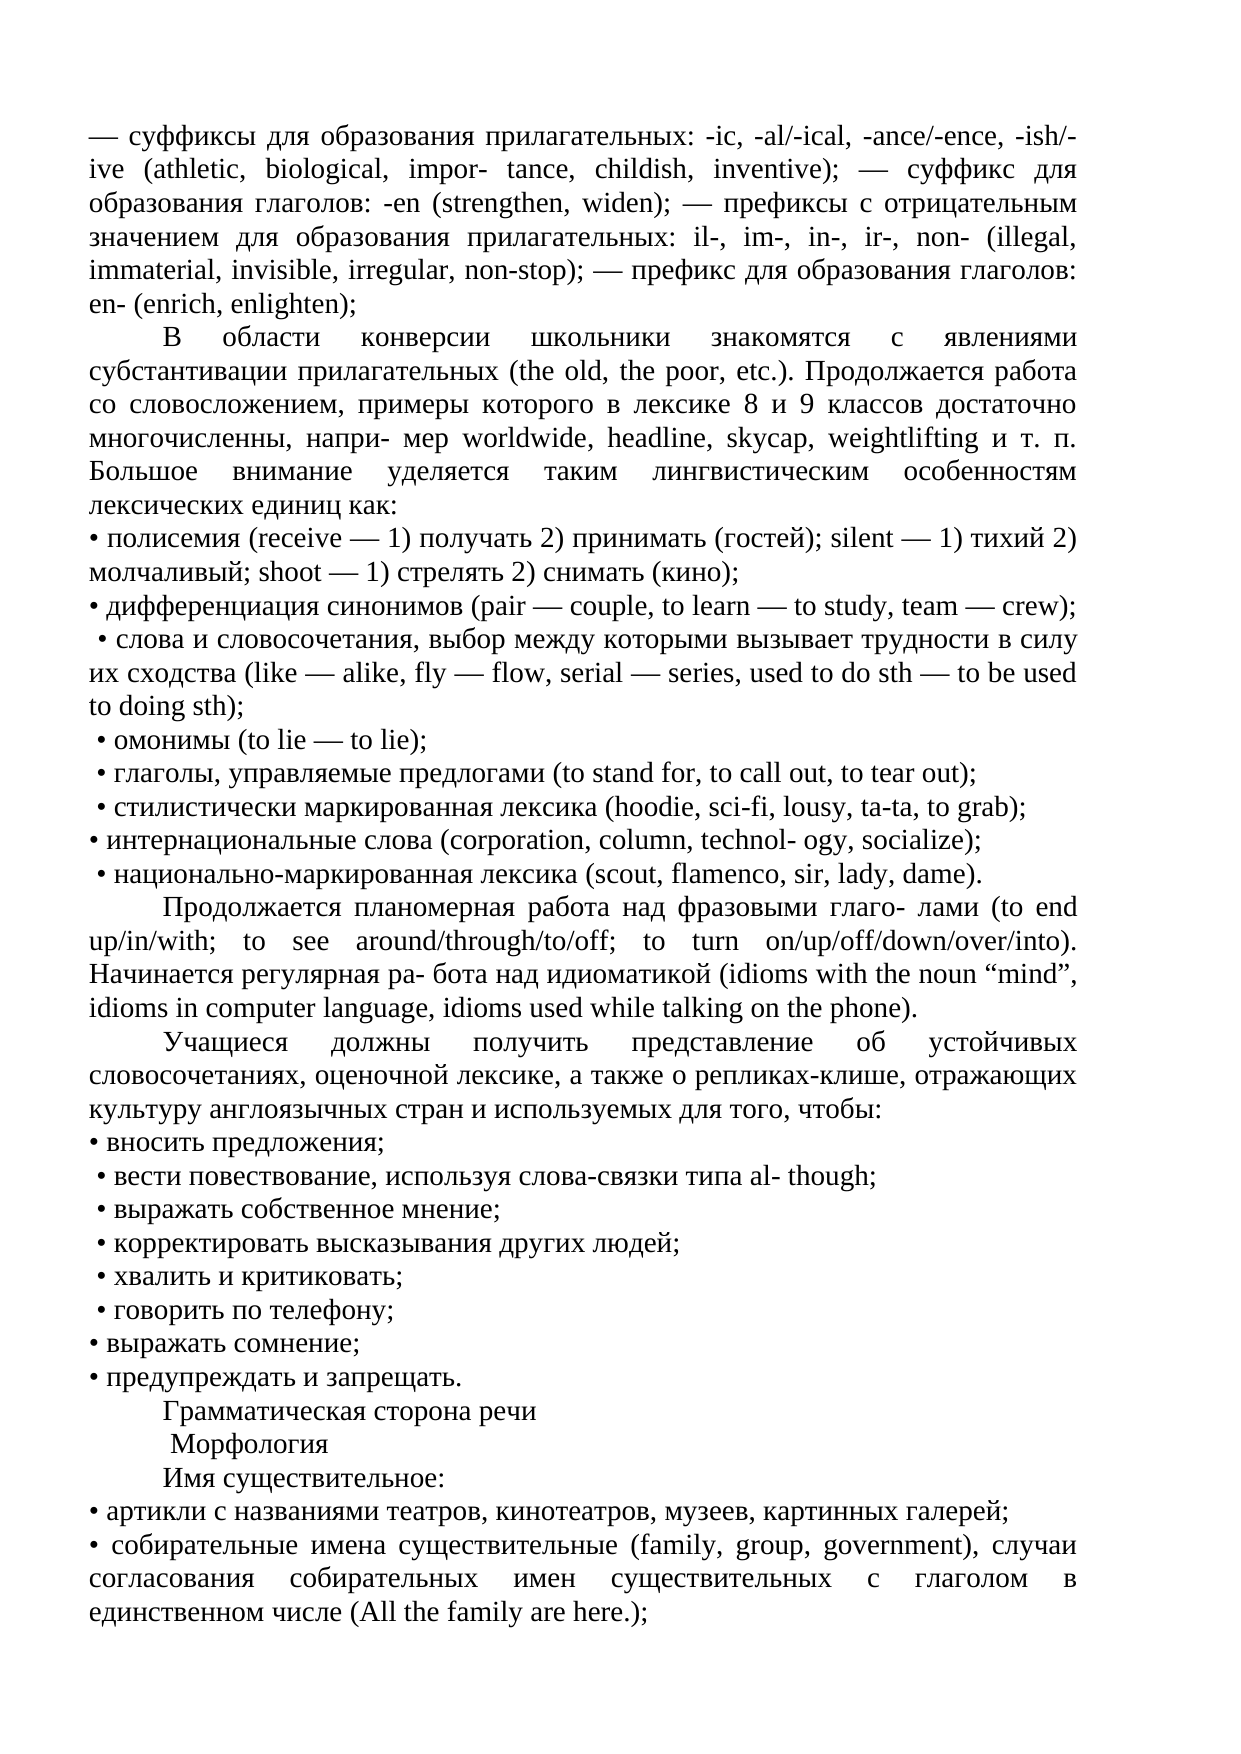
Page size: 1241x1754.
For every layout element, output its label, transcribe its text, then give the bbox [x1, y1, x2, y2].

text • говорить по телефону; [89, 1292, 1078, 1326]
text • корректировать высказывания других людей; [89, 1225, 1078, 1258]
text В области конверсии школьники знакомятся с явлениями субстантивации прилагательных (the old, the poor, etc.). Продолжается работа со словосложением, примеры которого в лексике 8 и 9 классов достаточно многочисленны, напри- мер worldwide, headline, skycap, weightlifting и т. п. Большое внимание уделяется таким лингвистическим особенностям лексических единиц как: [89, 319, 1078, 521]
text • выражать собственное мнение; [89, 1191, 1078, 1225]
text • омонимы (to lie — to lie); [89, 722, 1078, 755]
text Продолжается планомерная работа над фразовыми глаго- лами (to end up/in/with; to see around/through/to/off; to turn on/up/off/down/over/into). Начинается регулярная ра- бота над идиоматикой (idioms with the noun “mind”, idioms in computer language, idioms used while talking on the phone). [89, 889, 1078, 1024]
text • полисемия (receive — 1) получать 2) принимать (гостей); silent — 1) тихий 2) молчаливый; shoot — 1) стрелять 2) снимать (кино); [89, 521, 1078, 588]
text • стилистически маркированная лексика (hoodie, sci-fi, lousy, ta-ta, to grab); [89, 789, 1078, 822]
text • артикли с названиями театров, кинотеатров, музеев, картинных галерей; [89, 1493, 1078, 1527]
text Учащиеся должны получить представление об устойчивых словосочетаниях, оценочной лексике, а также о репликах-клише, отражающих культуру англоязычных стран и используемых для того, чтобы: [89, 1024, 1078, 1124]
text • собирательные имена существительные (family, group, government), случаи согласования собирательных имен существительных с глаголом в единственном числе (Аll the family are here.); [89, 1527, 1078, 1627]
text • слова и словосочетания, выбор между которыми вызывает трудности в силу их сходства (like — alike, fly — flow, serial — series, used to do sth — to be used to doing sth); [89, 621, 1078, 722]
text • глаголы, управляемые предлогами (to stand for, to call out, to tear out); [89, 755, 1078, 789]
text Морфология [89, 1426, 1078, 1460]
text • интернациональные слова (corporation, column, technol- ogy, socialize); [89, 822, 1078, 856]
text • выражать сомнение; [89, 1326, 1078, 1359]
text • национально-маркированная лексика (scout, flamenco, sir, lady, dame). [89, 856, 1078, 889]
text • вносить предложения; [89, 1124, 1078, 1158]
text • предупреждать и запрещать. [89, 1359, 1078, 1393]
text Имя существительное: [89, 1460, 1078, 1493]
text • вести повествование, используя слова-связки типа al- though; [89, 1158, 1078, 1191]
text • дифференциация синонимов (pair — сouple, to learn — to study, team — crew); [89, 588, 1078, 621]
text Грамматическая сторона речи [89, 1393, 1078, 1426]
text • хвалить и критиковать; [89, 1258, 1078, 1292]
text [89, 118, 1078, 319]
